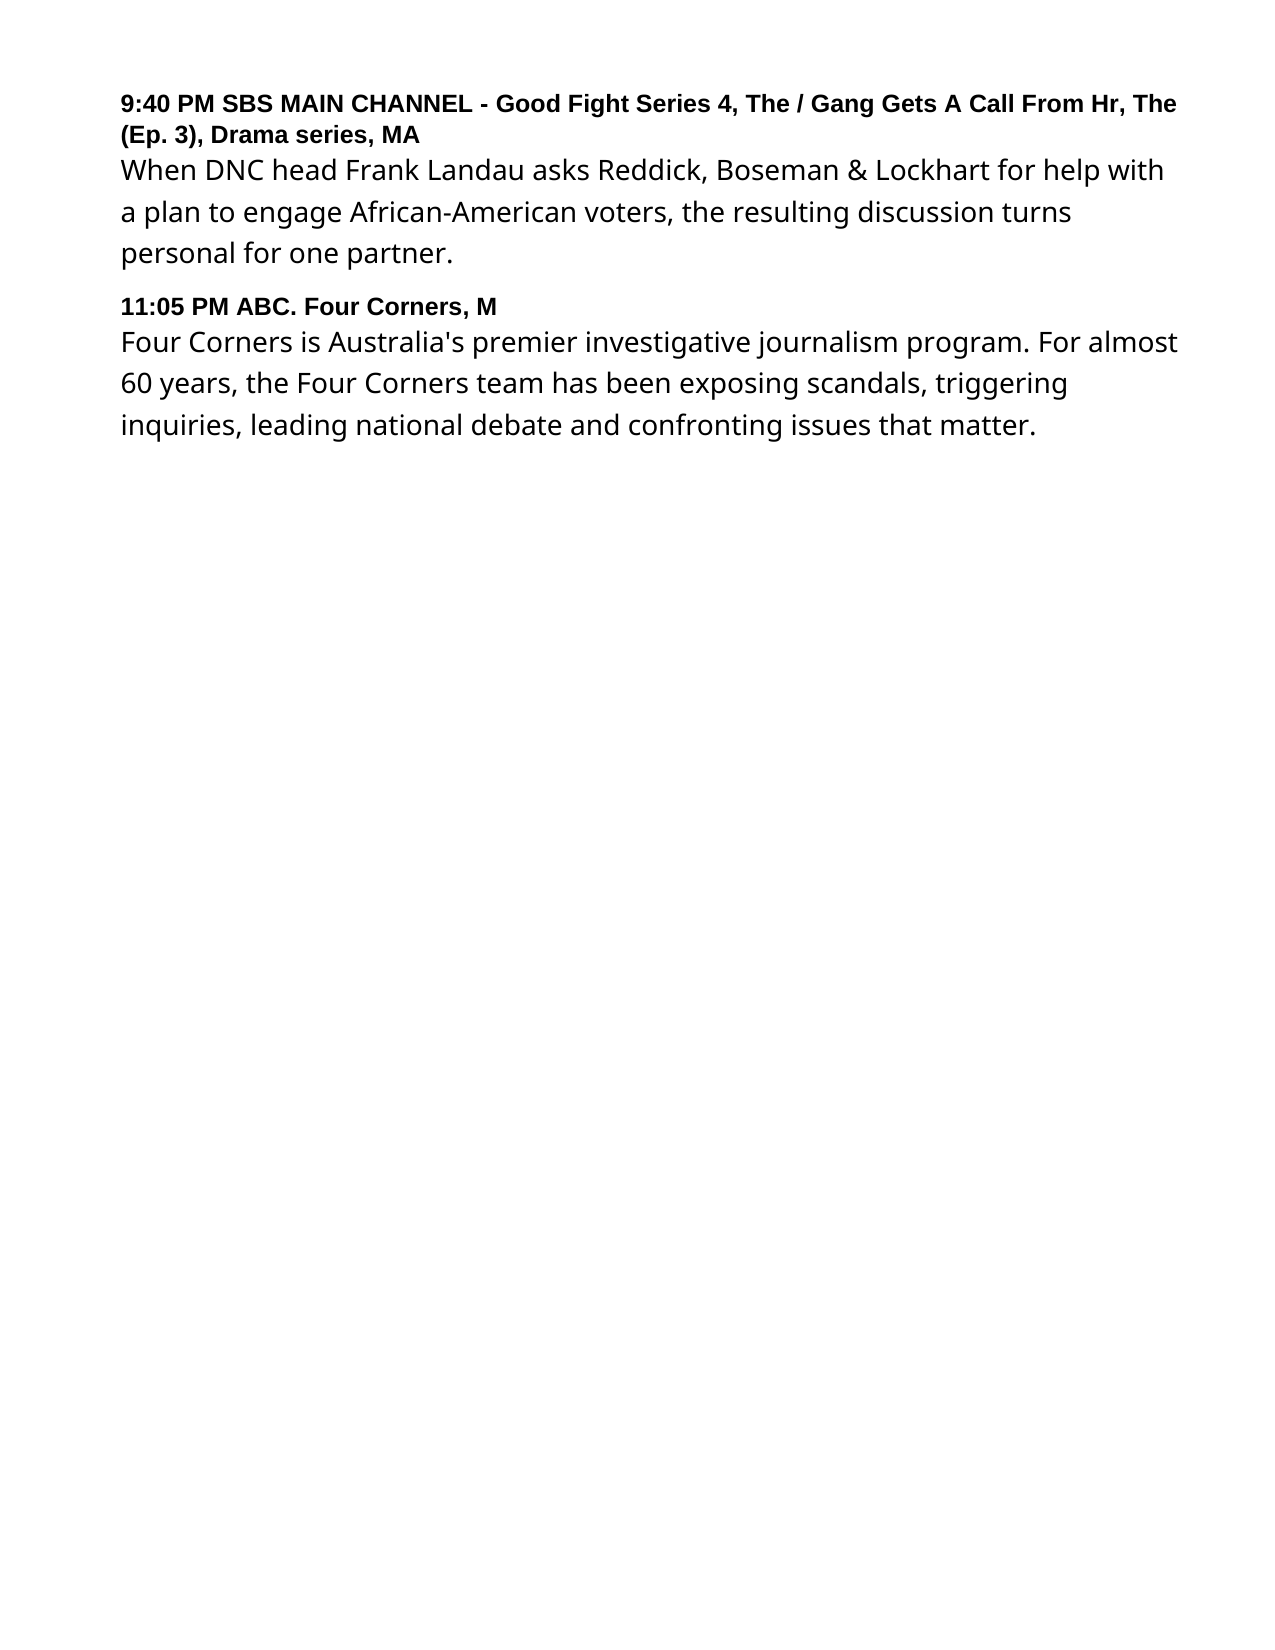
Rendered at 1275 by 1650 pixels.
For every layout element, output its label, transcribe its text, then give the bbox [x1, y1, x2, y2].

text When DNC head Frank Landau asks Reddick, Boseman & Lockhart for help with a plan to engage African-American voters, the resulting discussion turns personal for one partner. [120, 151, 1184, 272]
subtitle 11:05 PM ABC. Four Corners, M [120, 291, 1198, 320]
subtitle 9:40 PM SBS MAIN CHANNEL - Good Fight Series 4, The / Gang Gets A Call From Hr, The (Ep. 3), Drama series, MA [120, 89, 1184, 148]
text Four Corners is Australia's premier investigative journalism program. For almost 60 years, the Four Corners team has been exposing scandals, triggering inquiries, leading national debate and confronting issues that matter. [120, 322, 1198, 443]
